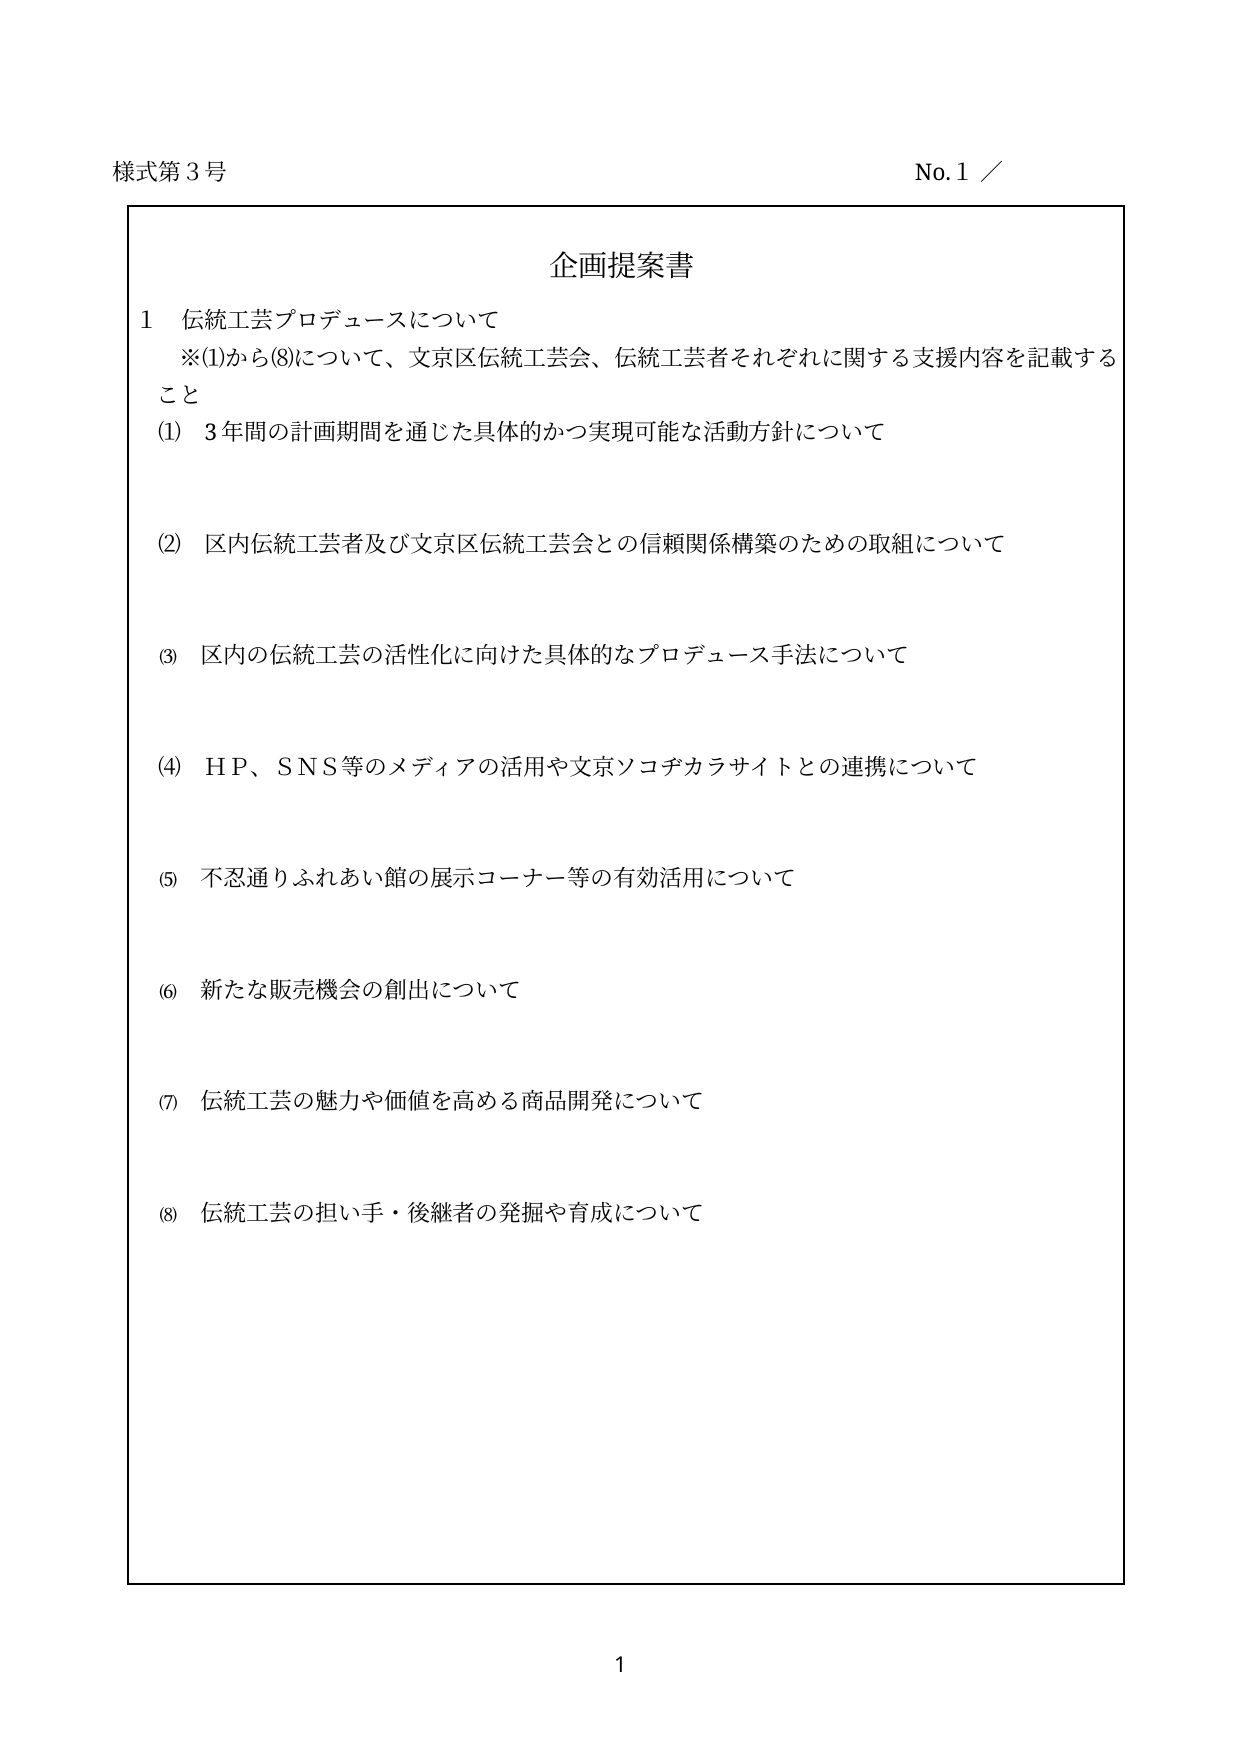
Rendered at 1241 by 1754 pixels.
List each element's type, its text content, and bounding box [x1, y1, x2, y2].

text ⑷ ＨＰ、ＳＮＳ等のメディアの活用や文京ソコヂカラサイトとの連携について [112, 747, 1131, 784]
text ⑻ 伝統工芸の担い手・後継者の発掘や育成について [112, 1193, 1131, 1230]
text ⑵ 区内伝統工芸者及び文京区伝統工芸会との信頼関係構築のための取組について [112, 524, 1131, 561]
text １ 伝統工芸プロデュースについて [112, 301, 1131, 338]
text ⑶ 区内の伝統工芸の活性化に向けた具体的なプロデュース手法について [112, 635, 1131, 672]
text ⑺ 伝統工芸の魅力や価値を高める商品開発について [112, 1081, 1131, 1119]
text ⑸ 不忍通りふれあい館の展示コーナー等の有効活用について [112, 858, 1131, 896]
text ⑴ 3年間の計画期間を通じた具体的かつ実現可能な活動方針について [112, 412, 1131, 449]
text ※⑴から⑻について、文京区伝統工芸会、伝統工芸者それぞれに関する支援内容を記載すること [156, 338, 1131, 412]
text ⑹ 新たな販売機会の創出について [112, 970, 1131, 1007]
text 企画提案書 [112, 226, 1131, 301]
text 様式第３号 No.１ ／ [112, 152, 1131, 189]
